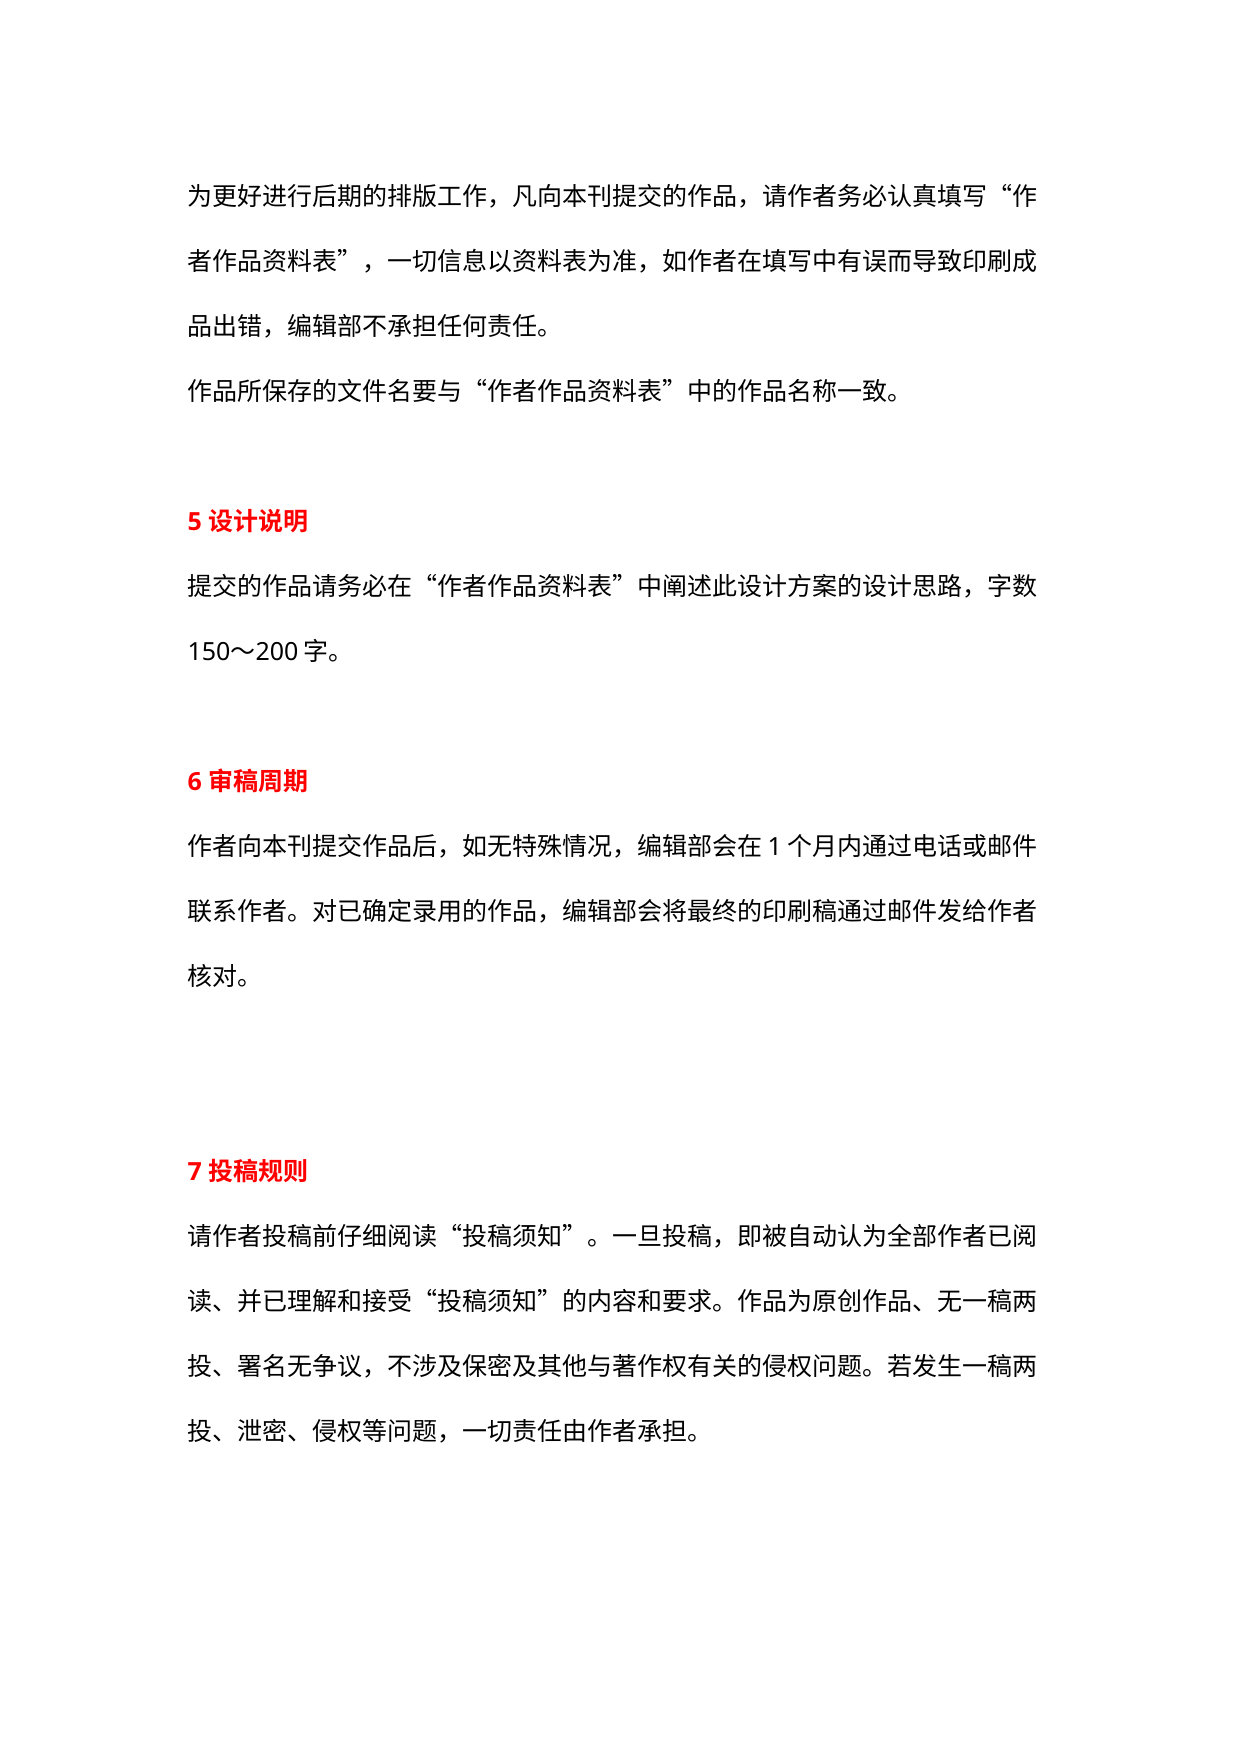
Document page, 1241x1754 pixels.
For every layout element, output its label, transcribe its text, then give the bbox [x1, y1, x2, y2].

text 6 审稿周期 [187, 747, 1053, 812]
text 作者向本刊提交作品后，如无特殊情况，编辑部会在1个月内通过电话或邮件联系作者。对已确定录用的作品，编辑部会将最终的印刷稿通过邮件发给作者核对。 [187, 812, 1053, 1007]
text 为更好进行后期的排版工作，凡向本刊提交的作品，请作者务必认真填写“作者作品资料表”，一切信息以资料表为准，如作者在填写中有误而导致印刷成品出错，编辑部不承担任何责任。 [187, 162, 1053, 357]
text 7 投稿规则 [187, 1137, 1053, 1202]
text 作品所保存的文件名要与“作者作品资料表”中的作品名称一致。 [187, 357, 1053, 422]
text 提交的作品请务必在“作者作品资料表”中阐述此设计方案的设计思路，字数150～200字。 [187, 552, 1053, 682]
text 请作者投稿前仔细阅读“投稿须知”。一旦投稿，即被自动认为全部作者已阅读、并已理解和接受“投稿须知”的内容和要求。作品为原创作品、无一稿两投、署名无争议，不涉及保密及其他与著作权有关的侵权问题。若发生一稿两投、泄密、侵权等问题，一切责任由作者承担。 [187, 1202, 1053, 1462]
text 5 设计说明 [187, 487, 1053, 552]
